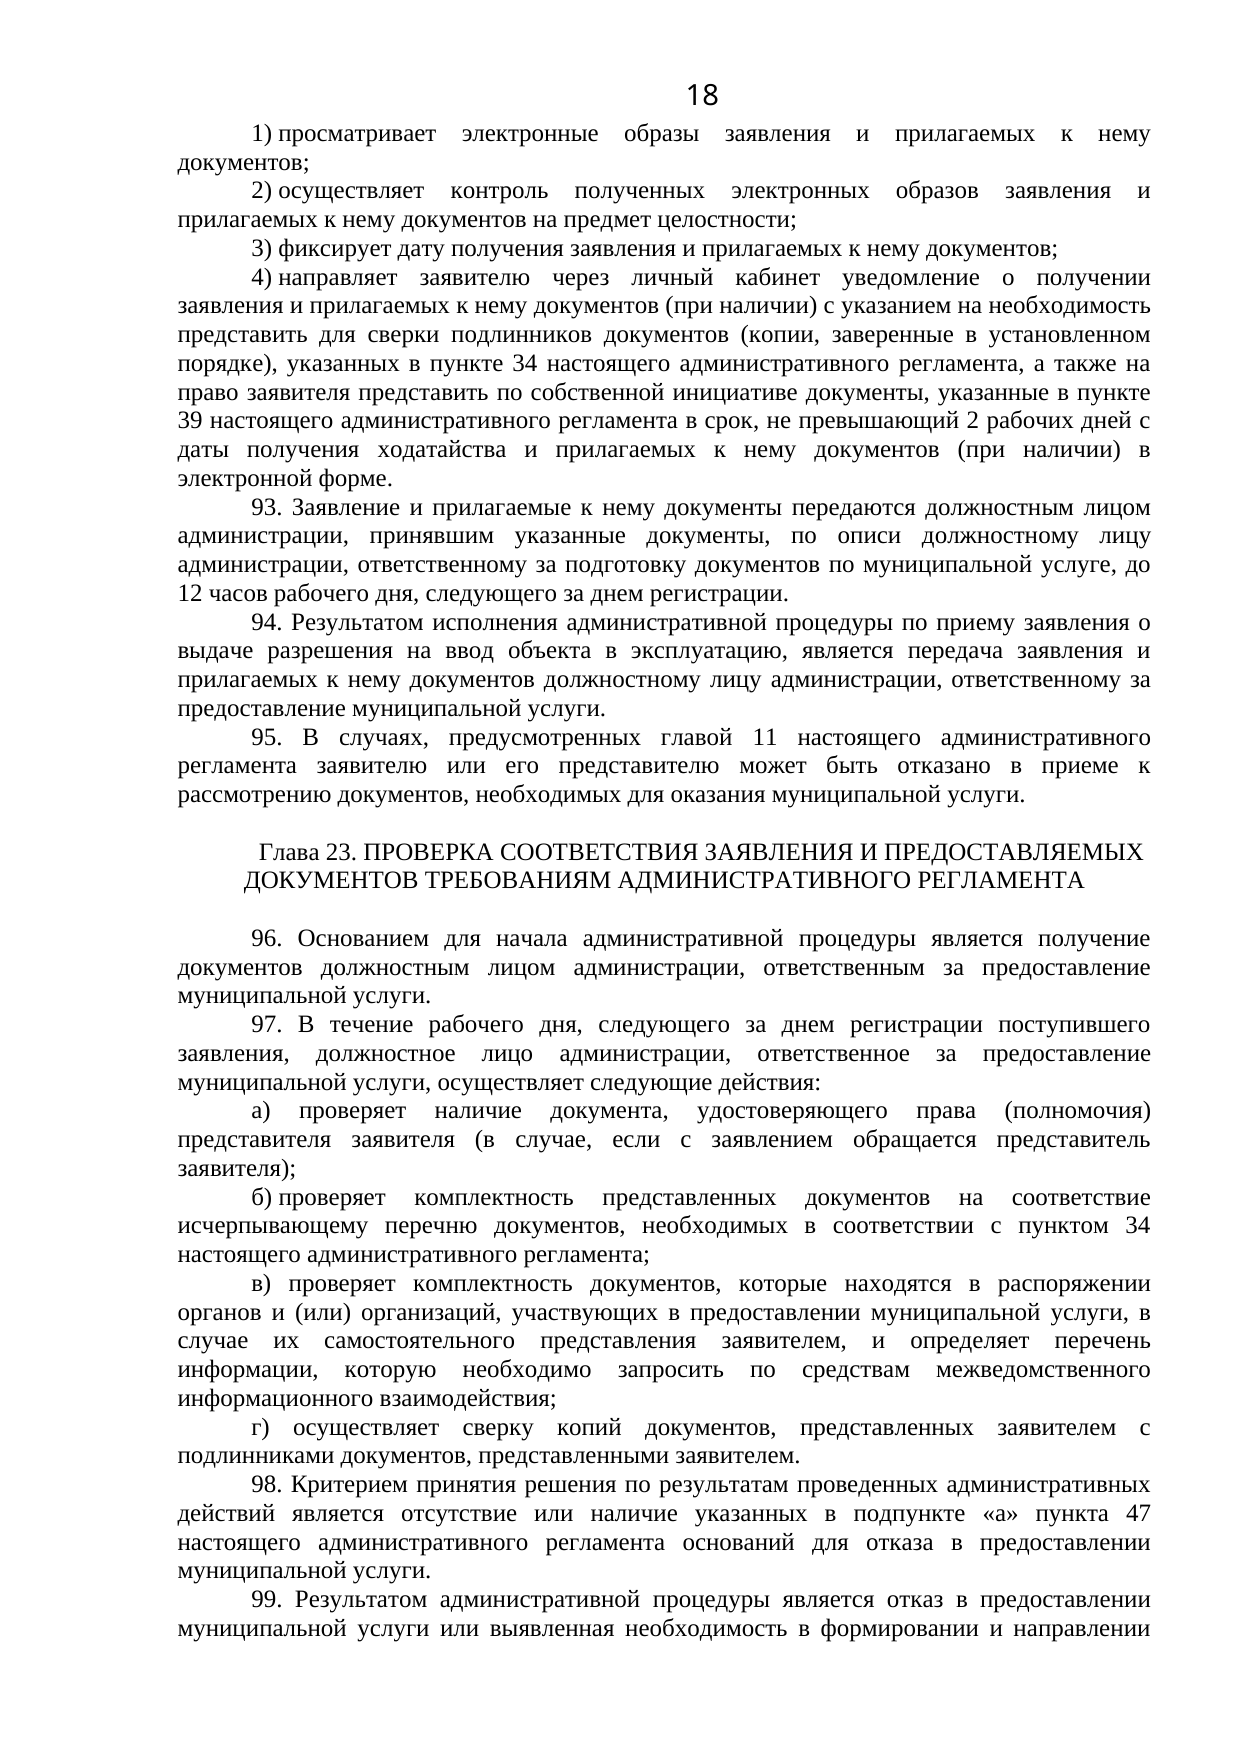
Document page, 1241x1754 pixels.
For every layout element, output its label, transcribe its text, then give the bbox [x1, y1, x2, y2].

text в) проверяет комплектность документов, которые находятся в распоряжении органов и (или) организаций, участвующих в предоставлении муниципальной услуги, в случае их самостоятельного представления заявителем, и определяет перечень информации, которую необходимо запросить по средствам межведомственного информационного взаимодействия; [177, 1268, 1152, 1412]
text Глава 23. ПРОВЕРКА СООТВЕТСТВИЯ ЗАЯВЛЕНИЯ И ПРЕДОСТАВЛЯЕМЫХ ДОКУМЕНТОВ ТРЕБОВАНИЯМ АДМИНИСТРАТИВНОГО РЕГЛАМЕНТА [177, 837, 1152, 894]
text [177, 1584, 1152, 1642]
list а) проверяет наличие документа, удостоверяющего права (полномочия) представителя заявителя (в случае, если с заявлением обращается представитель заявителя); [177, 1096, 1152, 1182]
text 94. Результатом исполнения административной процедуры по приему заявления о выдаче разрешения на ввод объекта в эксплуатацию, является передача заявления и прилагаемых к нему документов должностному лицу администрации, ответственному за предоставление муниципальной услуги. [177, 607, 1152, 722]
text 3) фиксирует дату получения заявления и прилагаемых к нему документов; [177, 233, 1152, 262]
text 2) осуществляет контроль полученных электронных образов заявления и прилагаемых к нему документов на предмет целостности; [177, 176, 1152, 233]
text 98. Критерием принятия решения по результатам проведенных административных действий является отсутствие или наличие указанных в подпункте «а» пункта 47 настоящего административного регламента оснований для отказа в предоставлении муниципальной услуги. [177, 1469, 1152, 1584]
text 96. Основанием для начала административной процедуры является получение документов должностным лицом администрации, ответственным за предоставление муниципальной услуги. [177, 923, 1152, 1009]
text 93. Заявление и прилагаемые к нему документы передаются должностным лицом администрации, принявшим указанные документы, по описи должностному лицу администрации, ответственному за подготовку документов по муниципальной услуге, до 12 часов рабочего дня, следующего за днем регистрации. [177, 492, 1152, 607]
text 1) просматривает электронные образы заявления и прилагаемых к нему документов; [177, 118, 1152, 176]
text 97. В течение рабочего дня, следующего за днем регистрации поступившего заявления, должностное лицо администрации, ответственное за предоставление муниципальной услуги, осуществляет следующие действия: [177, 1009, 1152, 1096]
text 4) направляет заявителю через личный кабинет уведомление о получении заявления и прилагаемых к нему документов (при наличии) с указанием на необходимость представить для сверки подлинников документов (копии, заверенные в установленном порядке), указанных в пункте 34 настоящего административного регламента, а также на право заявителя представить по собственной инициативе документы, указанные в пункте 39 настоящего административного регламента в срок, не превышающий 2 рабочих дней с даты получения ходатайства и прилагаемых к нему документов (при наличии) в электронной форме. [177, 262, 1152, 492]
text б) проверяет комплектность представленных документов на соответствие исчерпывающему перечню документов, необходимых в соответствии с пунктом 34 настоящего административного регламента; [177, 1182, 1152, 1268]
text г) осуществляет сверку копий документов, представленных заявителем с подлинниками документов, представленными заявителем. [177, 1412, 1152, 1469]
text 95. В случаях, предусмотренных главой 11 настоящего административного регламента заявителю или его представителю может быть отказано в приеме к рассмотрению документов, необходимых для оказания муниципальной услуги. [177, 722, 1152, 808]
